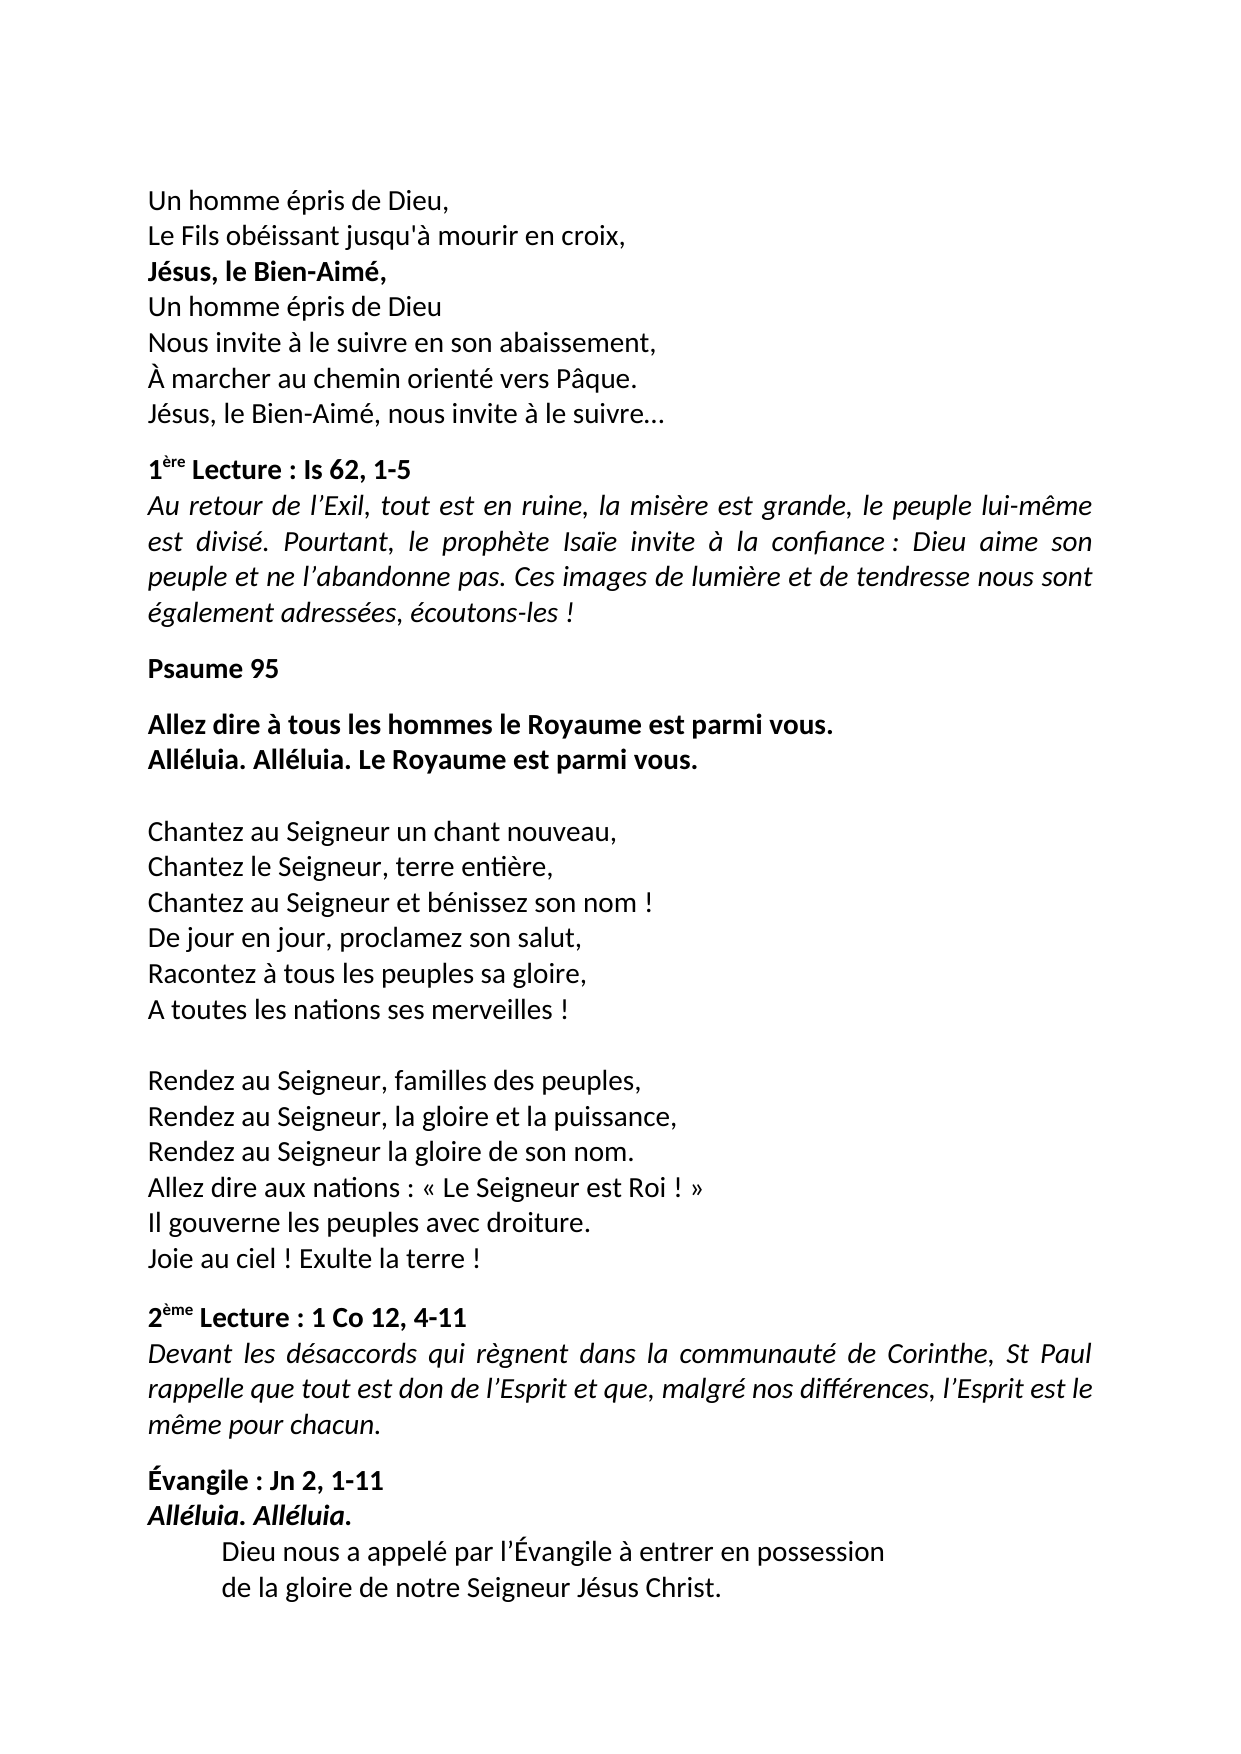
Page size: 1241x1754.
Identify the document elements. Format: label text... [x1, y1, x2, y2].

text Chantez au Seigneur et bénissez son nom ! [148, 884, 1093, 919]
text Racontez à tous les peuples sa gloire, [148, 955, 1093, 991]
text Rendez au Seigneur, familles des peuples, [148, 1062, 1093, 1098]
text Psaume 95 [148, 650, 1093, 685]
text A toutes les nations ses merveilles ! [148, 991, 1093, 1026]
text Chantez le Seigneur, terre entière, [148, 848, 1093, 884]
text Allez dire à tous les hommes le Royaume est parmi vous. [148, 706, 1093, 741]
text Rendez au Seigneur, la gloire et la puissance, [148, 1098, 1093, 1133]
text Allez dire aux nations : « Le Seigneur est Roi ! » [148, 1169, 1093, 1204]
text Joie au ciel ! Exulte la terre ! [148, 1240, 1093, 1276]
text De jour en jour, proclamez son salut, [148, 919, 1093, 955]
text Devant les désaccords qui règnent dans la communauté de Corinthe, St Paul rappelle que tout est don de l’Esprit et que, malgré nos différences, l’Esprit est le même pour chacun. [148, 1335, 1093, 1442]
text Il gouverne les peuples avec droiture. [148, 1204, 1093, 1240]
text de la gloire de notre Seigneur Jésus Christ. [148, 1569, 1093, 1604]
text Évangile : Jn 2, 1-11 [148, 1462, 1093, 1497]
text Dieu nous a appelé par l’Évangile à entrer en possession [148, 1533, 1093, 1569]
text Rendez au Seigneur la gloire de son nom. [148, 1133, 1093, 1169]
text Chantez au Seigneur un chant nouveau, [148, 813, 1093, 848]
text Au retour de l’Exil, tout est en ruine, la misère est grande, le peuple lui-même est divisé. Pourtant, le prophète Isaïe invite à la confiance : Dieu aime son peuple et ne l’abandonne pas. Ces images de lumière et de tendresse nous sont également adressées, écoutons-les ! [148, 487, 1093, 629]
text 2ème Lecture : 1 Co 12, 4-11 [148, 1299, 1093, 1335]
text Alléluia. Alléluia. [148, 1497, 1093, 1533]
text Un homme épris de Dieu, Le Fils obéissant jusqu'à mourir en croix, Jésus, le Bien-Aimé, Un homme épris de Dieu Nous invite à le suivre en son abaissement, À marcher au chemin orienté vers Pâque. Jésus, le Bien-Aimé, nous invite à le suivre… [148, 182, 1093, 431]
text Alléluia. Alléluia. Le Royaume est parmi vous. [148, 741, 1093, 777]
text 1ère Lecture : Is 62, 1-5 [148, 451, 1093, 487]
